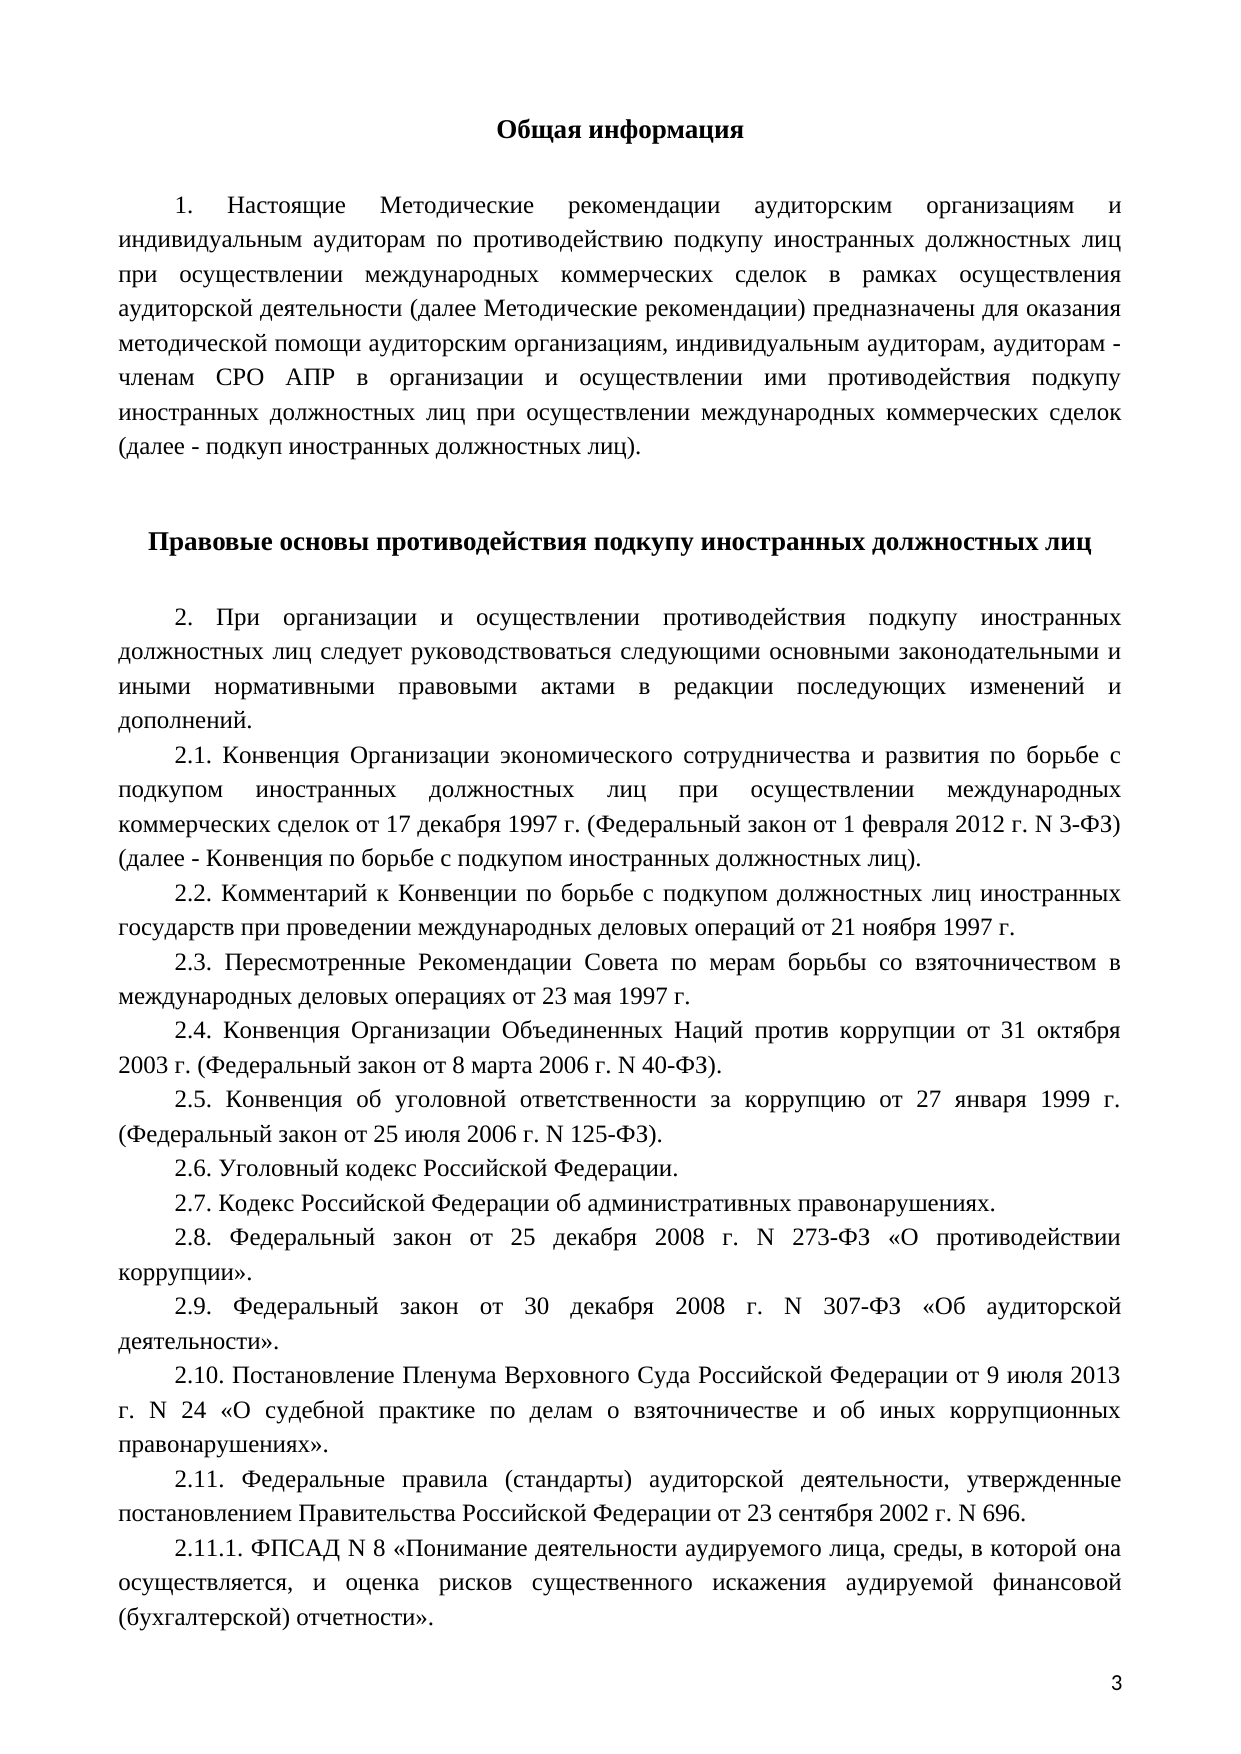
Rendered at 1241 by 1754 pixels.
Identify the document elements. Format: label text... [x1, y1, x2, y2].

text 2.7. Кодекс Российской Федерации об административных правонарушениях. [118, 1188, 1122, 1217]
subtitle Правовые основы противодействия подкупу иностранных должностных лиц [118, 525, 1122, 557]
text 2.5. Конвенция об уголовной ответственности за коррупцию от 27 января 1999 г. (Федеральный закон от 25 июля 2006 г. N 125-ФЗ). [118, 1084, 1122, 1148]
subtitle Общая информация [118, 114, 1122, 145]
text 2.11.1. ФПСАД N 8 «Понимание деятельности аудируемого лица, среды, в которой она осуществляется, и оценка рисков существенного искажения аудируемой финансовой (бухгалтерской) отчетности». [118, 1533, 1122, 1631]
text 1. Настоящие Методические рекомендации аудиторским организациям и индивидуальным аудиторам по противодействию подкупу иностранных должностных лиц при осуществлении международных коммерческих сделок в рамках осуществления аудиторской деятельности (далее Методические рекомендации) предназначены для оказания методической помощи аудиторским организациям, индивидуальным аудиторам, аудиторам - членам СРО АПР в организации и осуществлении ими противодействия подкупу иностранных должностных лиц при осуществлении международных коммерческих сделок (далее - подкуп иностранных должностных лиц). [118, 190, 1122, 460]
text 2.11. Федеральные правила (стандарты) аудиторской деятельности, утвержденные постановлением Правительства Российской Федерации от 23 сентября 2002 г. N 696. [118, 1464, 1122, 1527]
text 2.4. Конвенция Организации Объединенных Наций против коррупции от 31 октября 2003 г. (Федеральный закон от 8 марта 2006 г. N 40-ФЗ). [118, 1016, 1122, 1079]
text 2.6. Уголовный кодекс Российской Федерации. [118, 1153, 1122, 1182]
text 2.9. Федеральный закон от 30 декабря 2008 г. N 307-ФЗ «Об аудиторской деятельности». [118, 1291, 1122, 1355]
text 2.10. Постановление Пленума Верховного Суда Российской Федерации от 9 июля 2013 г. N 24 «О судебной практике по делам о взяточничестве и об иных коррупционных правонарушениях». [118, 1360, 1122, 1458]
text 2.3. Пересмотренные Рекомендации Совета по мерам борьбы со взяточничеством в международных деловых операциях от 23 мая 1997 г. [118, 947, 1122, 1010]
text 2.1. Конвенция Организации экономического сотрудничества и развития по борьбе с подкупом иностранных должностных лиц при осуществлении международных коммерческих сделок от 17 декабря 1997 г. (Федеральный закон от 1 февраля 2012 г. N 3-ФЗ) (далее - Конвенция по борьбе с подкупом иностранных должностных лиц). [118, 740, 1122, 872]
text 2. При организации и осуществлении противодействия подкупу иностранных должностных лиц следует руководствоваться следующими основными законодательными и иными нормативными правовыми актами в редакции последующих изменений и дополнений. [118, 602, 1122, 734]
text 2.8. Федеральный закон от 25 декабря 2008 г. N 273-ФЗ «О противодействии коррупции». [118, 1222, 1122, 1286]
text 2.2. Комментарий к Конвенции по борьбе с подкупом должностных лиц иностранных государств при проведении международных деловых операций от 21 ноября 1997 г. [118, 878, 1122, 941]
